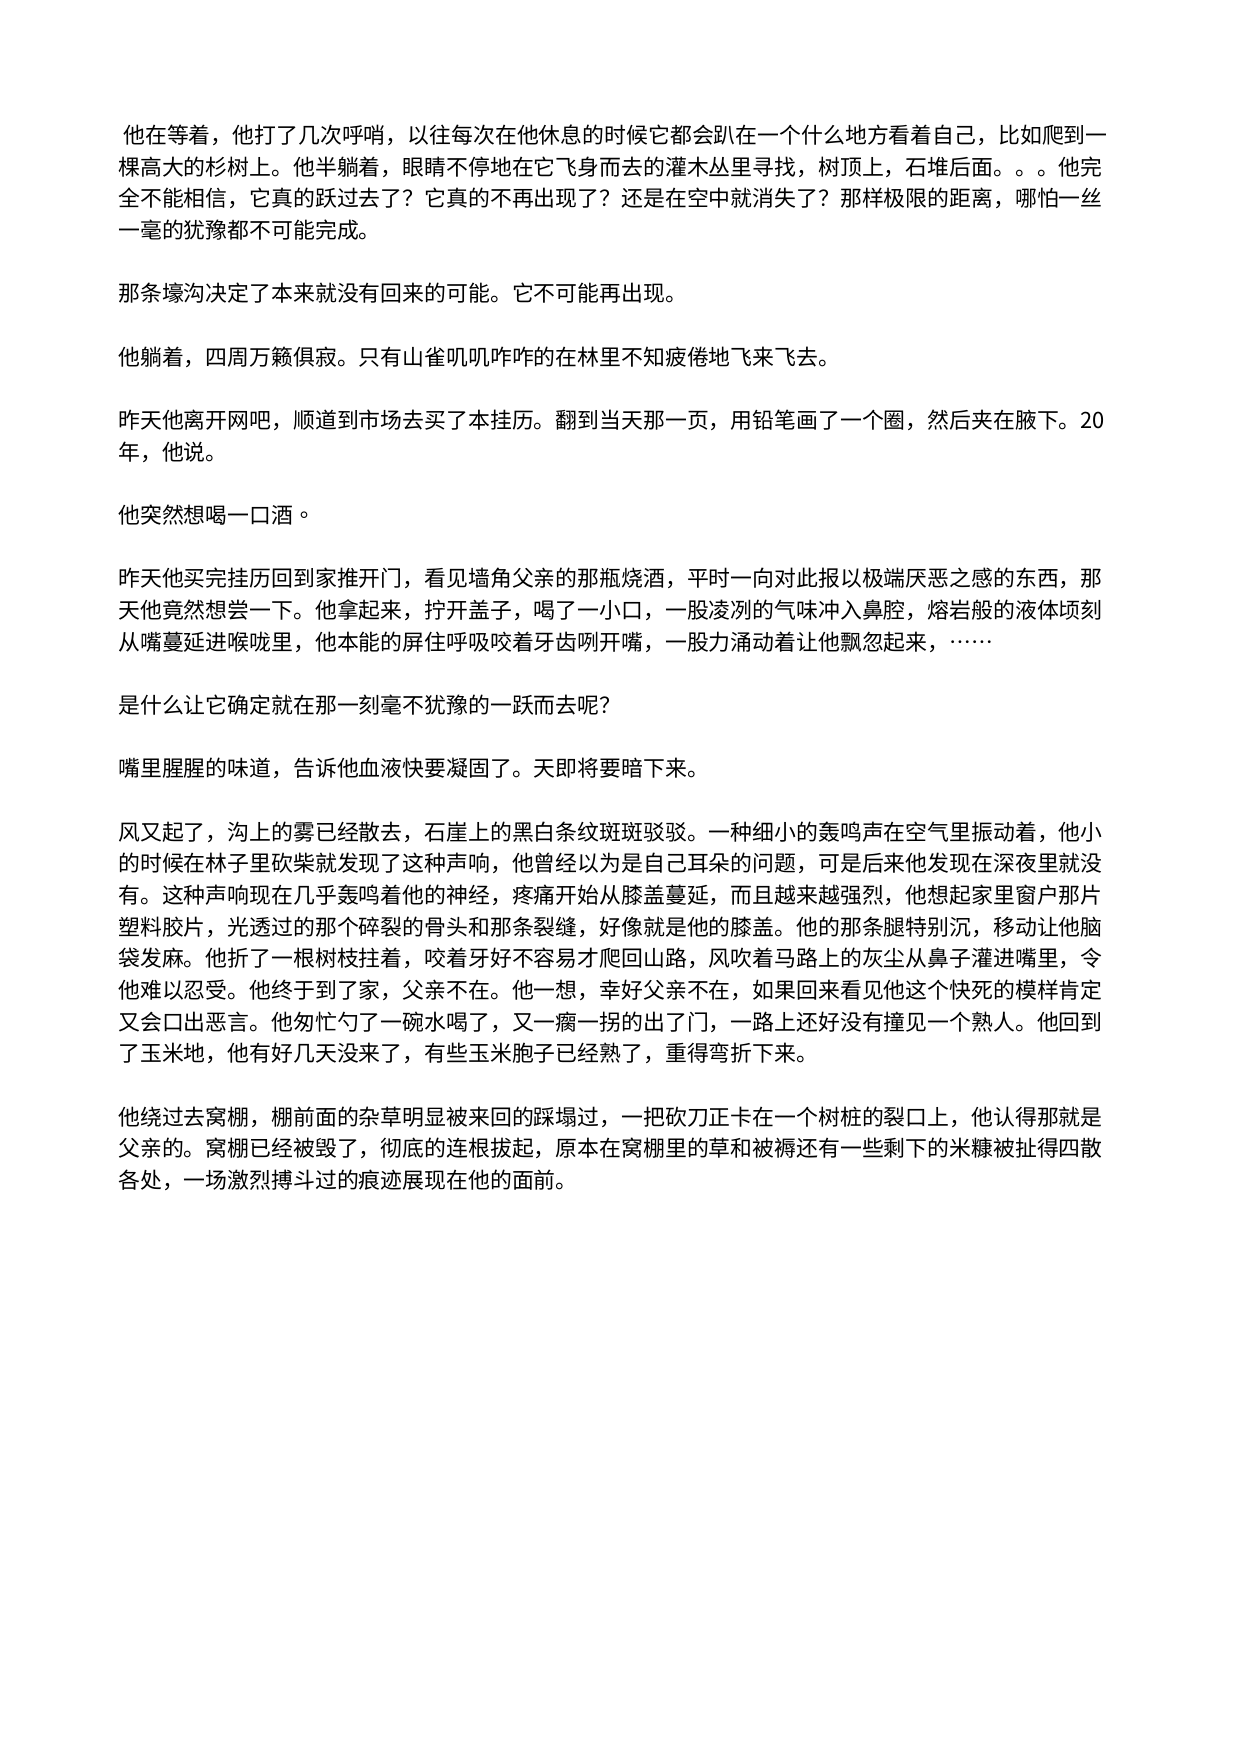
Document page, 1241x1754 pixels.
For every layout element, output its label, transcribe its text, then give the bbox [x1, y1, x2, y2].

text 是什么让它确定就在那一刻毫不犹豫的一跃而去呢？ [118, 688, 1122, 720]
text 那条壕沟决定了本来就没有回来的可能。它不可能再出现。 [118, 276, 1122, 308]
text 他在等着，他打了几次呼哨，以往每次在他休息的时候它都会趴在一个什么地方看着自己，比如爬到一棵高大的杉树上。他半躺着，眼睛不停地在它飞身而去的灌木丛里寻找，树顶上，石堆后面。。。他完全不能相信，它真的跃过去了？它真的不再出现了？还是在空中就消失了？那样极限的距离，哪怕一丝一毫的犹豫都不可能完成。 [118, 118, 1122, 245]
text 他突然想喝一口酒。 [118, 498, 1122, 530]
text 风又起了，沟上的雾已经散去，石崖上的黑白条纹斑斑驳驳。一种细小的轰鸣声在空气里振动着，他小的时候在林子里砍柴就发现了这种声响，他曾经以为是自己耳朵的问题，可是后来他发现在深夜里就没有。这种声响现在几乎轰鸣着他的神经，疼痛开始从膝盖蔓延，而且越来越强烈，他想起家里窗户那片塑料胶片，光透过的那个碎裂的骨头和那条裂缝，好像就是他的膝盖。他的那条腿特别沉，移动让他脑袋发麻。他折了一根树枝拄着，咬着牙好不容易才爬回山路，风吹着马路上的灰尘从鼻子灌进嘴里，令他难以忍受。他终于到了家，父亲不在。他一想，幸好父亲不在，如果回来看见他这个快死的模样肯定又会口出恶言。他匆忙勺了一碗水喝了，又一瘸一拐的出了门，一路上还好没有撞见一个熟人。他回到了玉米地，他有好几天没来了，有些玉米胞子已经熟了，重得弯折下来。 [118, 815, 1122, 1068]
text 昨天他离开网吧，顺道到市场去买了本挂历。翻到当天那一页，用铅笔画了一个圈，然后夹在腋下。20年，他说。 [118, 403, 1122, 466]
text 嘴里腥腥的味道，告诉他血液快要凝固了。天即将要暗下来。 [118, 751, 1122, 783]
text 昨天他买完挂历回到家推开门，看见墙角父亲的那瓶烧酒，平时一向对此报以极端厌恶之感的东西，那天他竟然想尝一下。他拿起来，拧开盖子，喝了一小口，一股凌冽的气味冲入鼻腔，熔岩般的液体顷刻从嘴蔓延进喉咙里，他本能的屏住呼吸咬着牙齿咧开嘴，一股力涌动着让他飘忽起来，…… [118, 561, 1122, 656]
text 他绕过去窝棚，棚前面的杂草明显被来回的踩塌过，一把砍刀正卡在一个树桩的裂口上，他认得那就是父亲的。窝棚已经被毁了，彻底的连根拔起，原本在窝棚里的草和被褥还有一些剩下的米糠被扯得四散各处，一场激烈搏斗过的痕迹展现在他的面前。 [118, 1100, 1122, 1195]
text 他躺着，四周万籁俱寂。只有山雀叽叽咋咋的在林里不知疲倦地飞来飞去。 [118, 340, 1122, 371]
